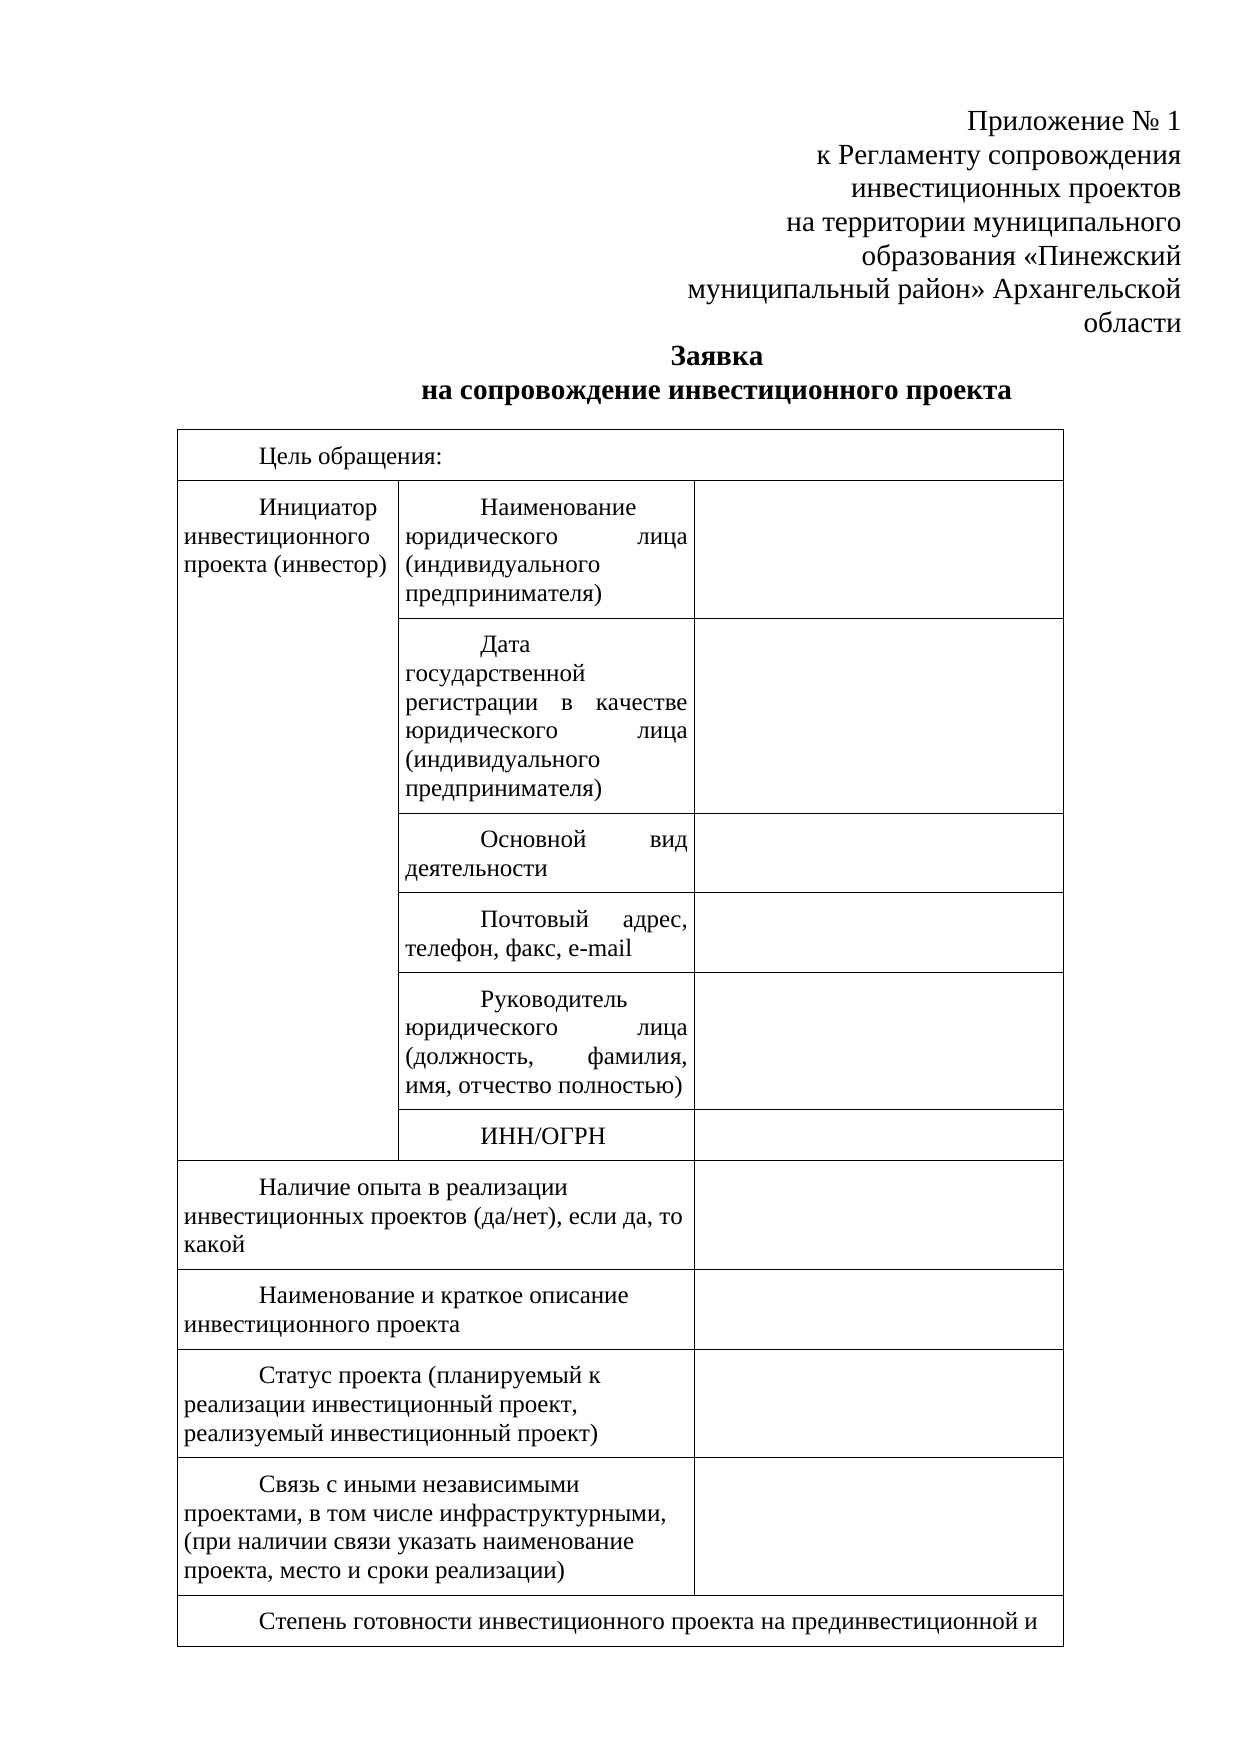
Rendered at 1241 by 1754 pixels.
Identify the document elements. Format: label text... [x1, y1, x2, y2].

table_cell Основной вид деятельности [399, 814, 694, 892]
text на сопровождение инвестиционного проекта [177, 372, 1181, 405]
table_cell [695, 1161, 1063, 1269]
table_cell ИНН/ОГРН [399, 1110, 694, 1160]
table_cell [178, 1596, 1063, 1646]
table_cell [695, 1270, 1063, 1349]
table_cell Статус проекта (планируемый к реализации инвестиционный проект, реализуемый инвестиционный проект) [178, 1350, 694, 1457]
table_cell Связь с иными независимыми проектами, в том числе инфраструктурными, (при наличии связи указать наименование проекта, место и сроки реализации) [178, 1458, 694, 1594]
table_cell Почтовый адрес, телефон, факс, e-mail [399, 893, 694, 972]
table_cell Наименование юридического лица (индивидуального предпринимателя) [399, 481, 694, 618]
table_cell [695, 481, 1063, 618]
table_cell [695, 893, 1063, 972]
table_cell Наличие опыта в реализации инвестиционных проектов (да/нет), если да, то какой [178, 1161, 694, 1269]
text Приложение № 1 [664, 103, 1181, 137]
text к Регламенту сопровождения инвестиционных проектов [664, 137, 1181, 204]
table_cell [695, 973, 1063, 1109]
table_cell Наименование и краткое описание инвестиционного проекта [178, 1270, 694, 1349]
text Заявка [177, 338, 1181, 372]
table_header Цель обращения: [178, 430, 1063, 480]
text на территории муниципального образования «Пинежский муниципальный район» Архангельской области [664, 204, 1181, 338]
table_cell Руководитель юридического лица (должность, фамилия, имя, отчество полностью) [399, 973, 694, 1109]
table_cell [695, 1350, 1063, 1457]
table_cell [695, 619, 1063, 812]
table_cell [695, 1458, 1063, 1594]
table_cell Инициатор инвестиционного проекта (инвестор) [178, 481, 398, 1160]
table_cell [695, 1110, 1063, 1160]
table_cell [695, 814, 1063, 892]
table_cell Дата государственной регистрации в качестве юридического лица (индивидуального предпринимателя) [399, 619, 694, 812]
